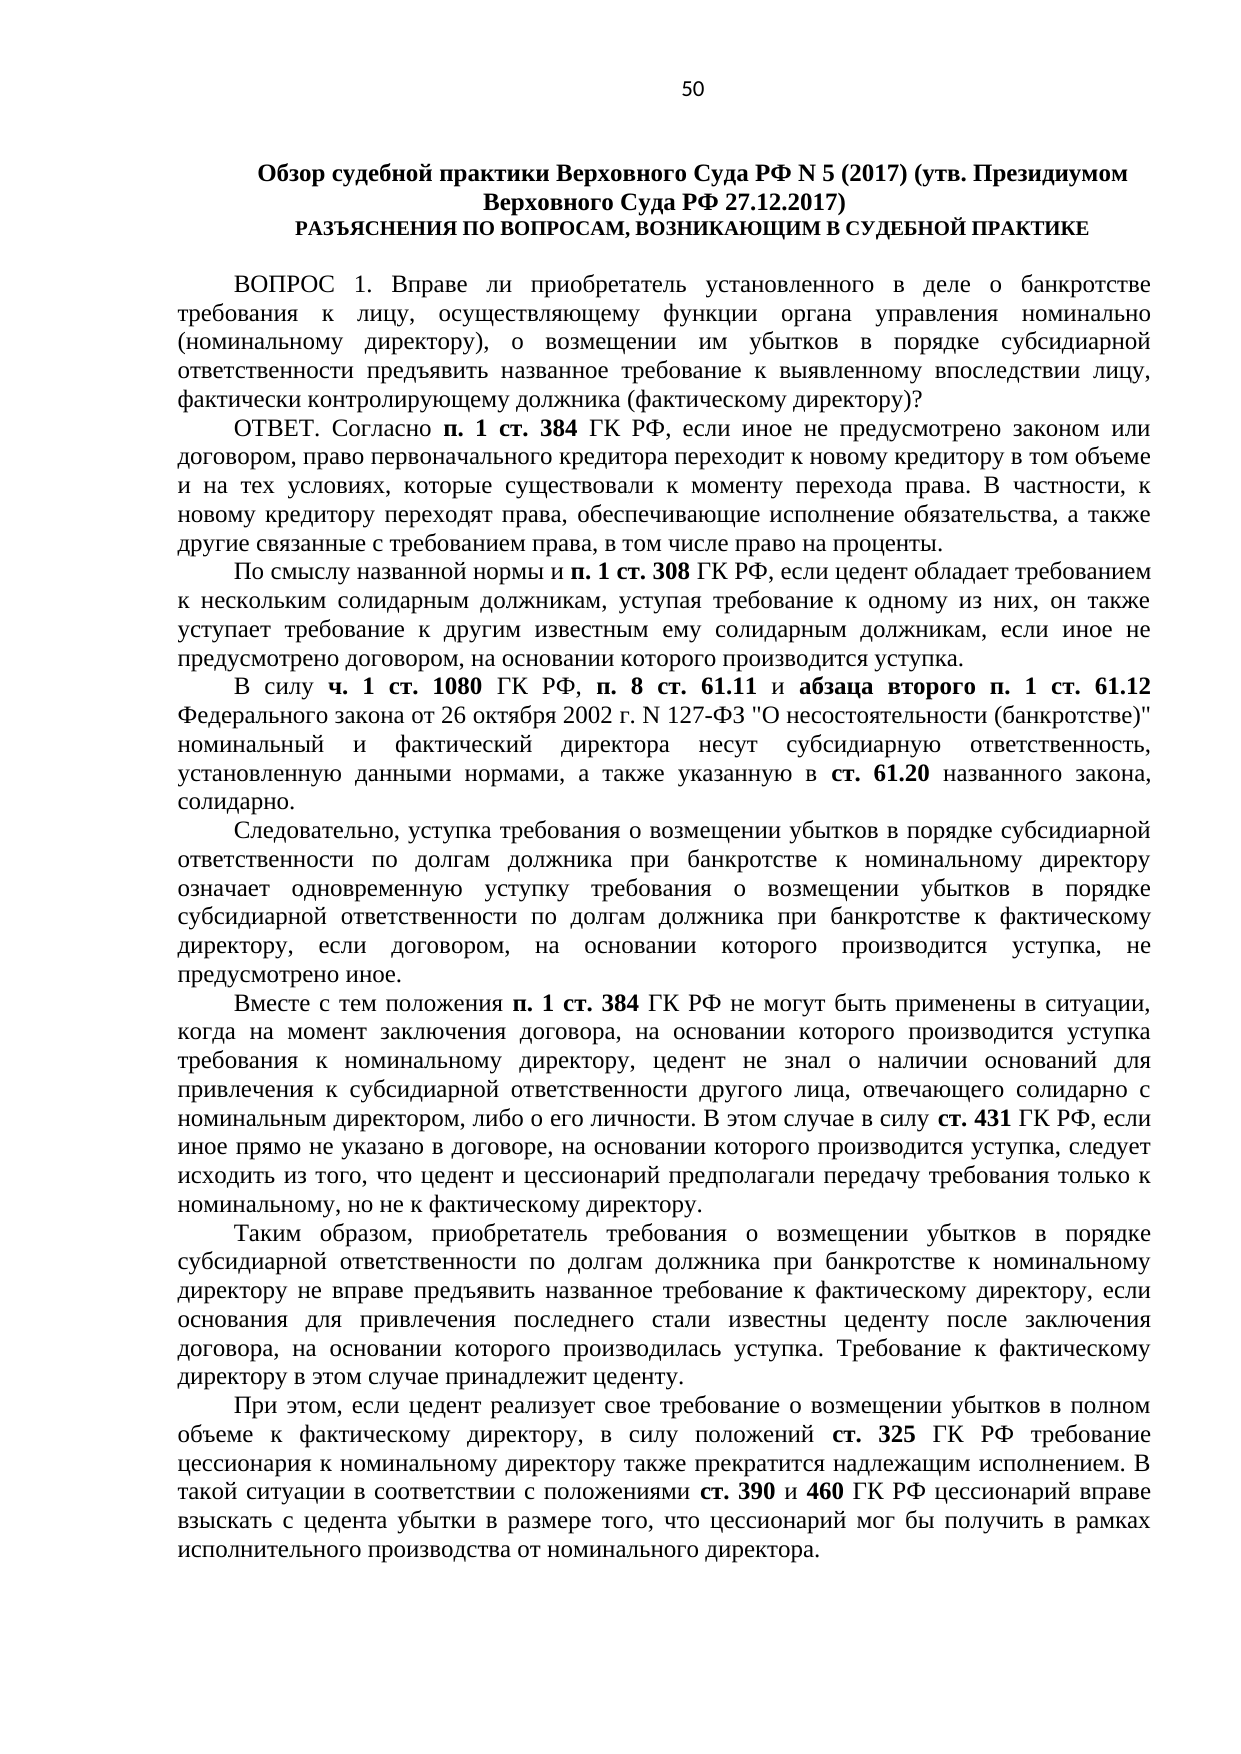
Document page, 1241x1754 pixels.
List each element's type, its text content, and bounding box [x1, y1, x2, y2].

text ОТВЕТ. Согласно п. 1 ст. 384 ГК РФ, если иное не предусмотрено законом или договором, право первоначального кредитора переходит к новому кредитору в том объеме и на тех условиях, которые существовали к моменту перехода права. В частности, к новому кредитору переходят права, обеспечивающие исполнение обязательства, а также другие связанные с требованием права, в том числе право на проценты. [177, 413, 1152, 556]
text По смыслу названной нормы и п. 1 ст. 308 ГК РФ, если цедент обладает требованием к нескольким солидарным должникам, уступая требование к одному из них, он также уступает требование к другим известным ему солидарным должникам, если иное не предусмотрено договором, на основании которого производится уступка. [177, 556, 1152, 671]
text ВОПРОС 1. Вправе ли приобретатель установленного в деле о банкротстве требования к лицу, осуществляющему функции органа управления номинально (номинальному директору), о возмещении им убытков в порядке субсидиарной ответственности предъявить названное требование к выявленному впоследствии лицу, фактически контролирующему должника (фактическому директору)? [177, 269, 1152, 413]
text Обзор судебной практики Верховного Суда РФ N 5 (2017) (утв. Президиумом Верховного Суда РФ 27.12.2017) [177, 158, 1152, 216]
text Вместе с тем положения п. 1 ст. 384 ГК РФ не могут быть применены в ситуации, когда на момент заключения договора, на основании которого производится уступка требования к номинальному директору, цедент не знал о наличии оснований для привлечения к субсидиарной ответственности другого лица, отвечающего солидарно с номинальным директором, либо о его личности. В этом случае в силу ст. 431 ГК РФ, если иное прямо не указано в договоре, на основании которого производится уступка, следует исходить из того, что цедент и цессионарий предполагали передачу требования только к номинальному, но не к фактическому директору. [177, 988, 1152, 1218]
text В силу ч. 1 ст. 1080 ГК РФ, п. 8 ст. 61.11 и абзаца второго п. 1 ст. 61.12 Федерального закона от 26 октября 2002 г. N 127-ФЗ "О несостоятельности (банкротстве)" номинальный и фактический директора несут субсидиарную ответственность, установленную данными нормами, а также указанную в ст. 61.20 названного закона, солидарно. [177, 671, 1152, 815]
text Следовательно, уступка требования о возмещении убытков в порядке субсидиарной ответственности по долгам должника при банкротстве к номинальному директору означает одновременную уступку требования о возмещении убытков в порядке субсидиарной ответственности по долгам должника при банкротстве к фактическому директору, если договором, на основании которого производится уступка, не предусмотрено иное. [177, 815, 1152, 988]
text Таким образом, приобретатель требования о возмещении убытков в порядке субсидиарной ответственности по долгам должника при банкротстве к номинальному директору не вправе предъявить названное требование к фактическому директору, если основания для привлечения последнего стали известны цеденту после заключения договора, на основании которого производилась уступка. Требование к фактическому директору в этом случае принадлежит цеденту. [177, 1218, 1152, 1390]
text РАЗЪЯСНЕНИЯ ПО ВОПРОСАМ, ВОЗНИКАЮЩИМ В СУДЕБНОЙ ПРАКТИКЕ [177, 216, 1152, 240]
text При этом, если цедент реализует свое требование о возмещении убытков в полном объеме к фактическому директору, в силу положений ст. 325 ГК РФ требование цессионария к номинальному директору также прекратится надлежащим исполнением. В такой ситуации в соответствии с положениями ст. 390 и 460 ГК РФ цессионарий вправе взыскать с цедента убытки в размере того, что цессионарий мог бы получить в рамках исполнительного производства от номинального директора. [177, 1390, 1152, 1563]
